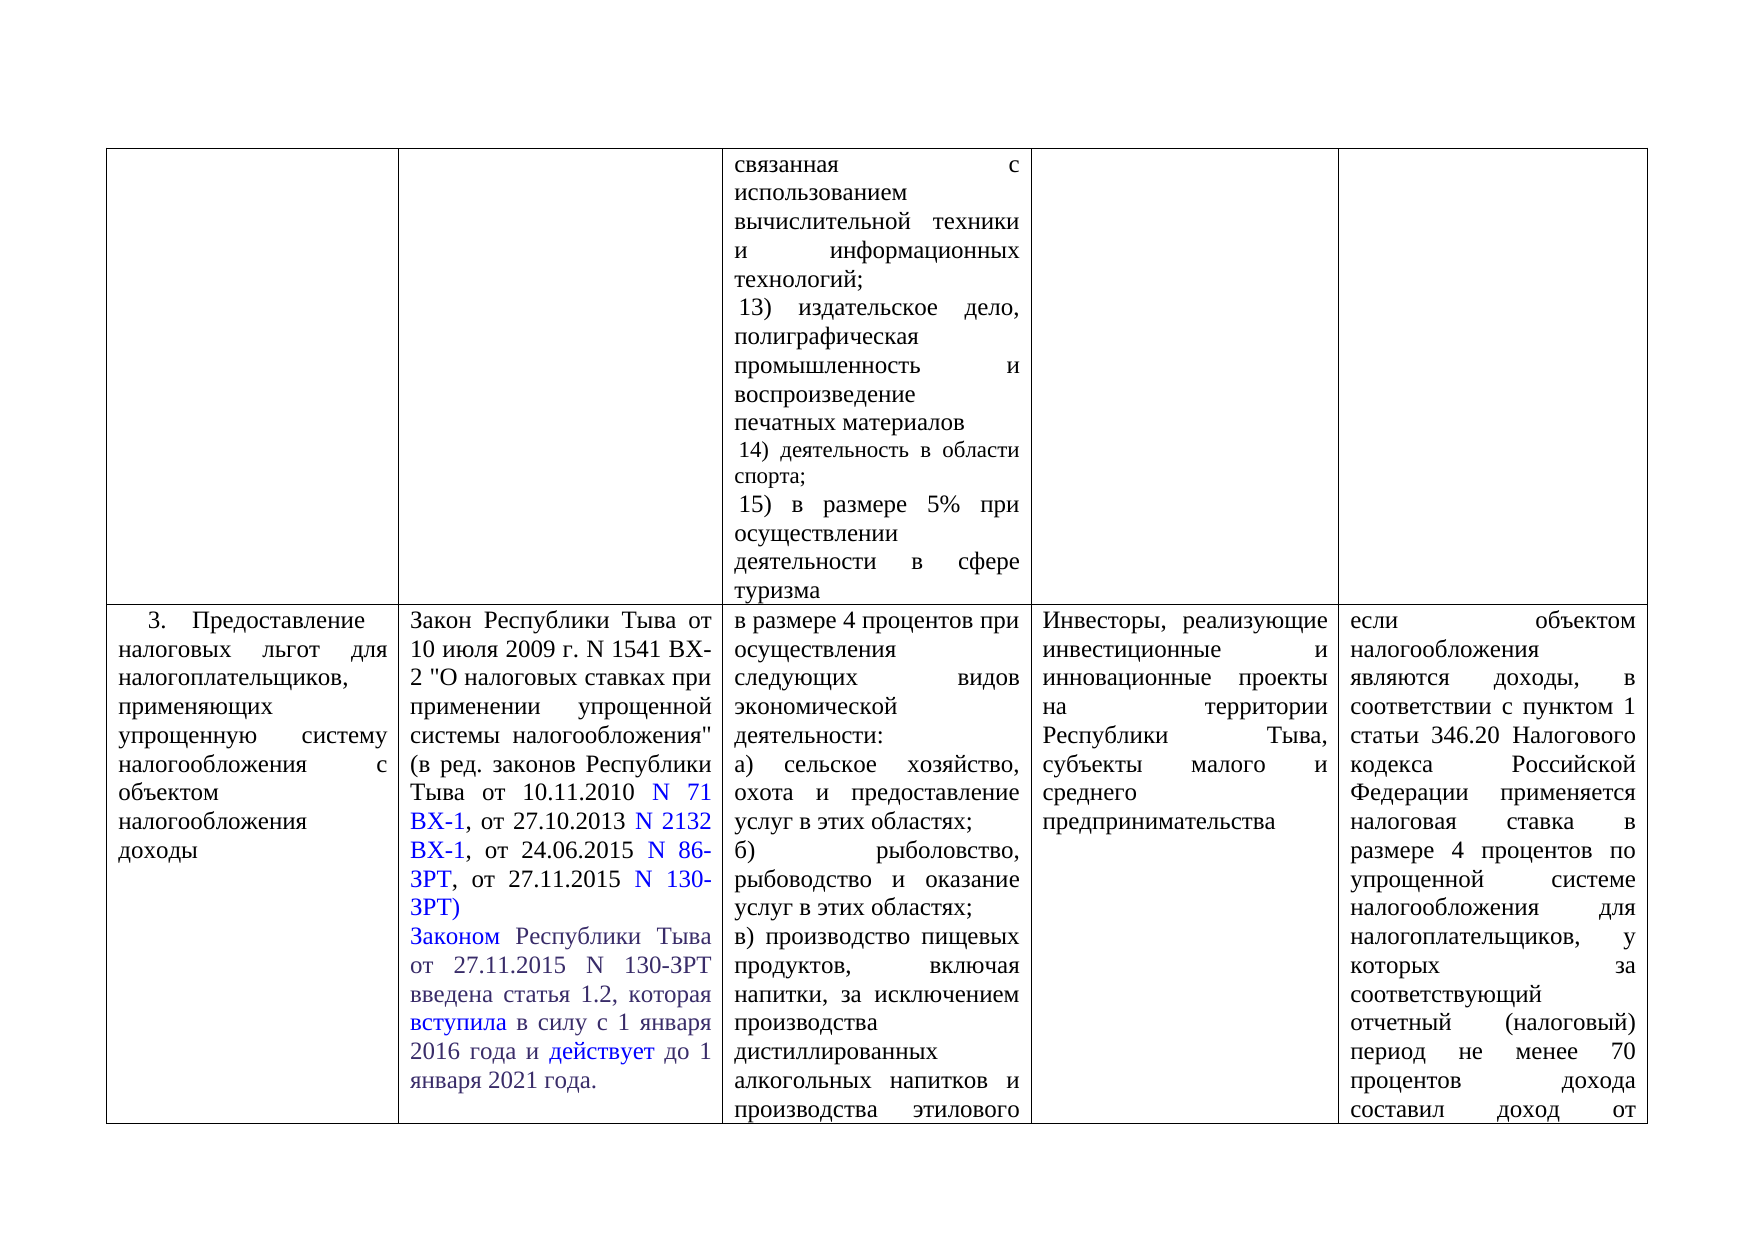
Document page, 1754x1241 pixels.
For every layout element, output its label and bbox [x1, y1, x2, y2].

table_cell [1032, 149, 1338, 604]
table_cell [399, 605, 722, 1122]
table_cell [1339, 149, 1647, 604]
table_cell [723, 605, 1031, 1122]
table_cell [107, 605, 398, 1122]
table_cell [1032, 605, 1338, 1122]
table_cell [1339, 605, 1647, 1122]
table_cell [723, 149, 1031, 604]
table_cell [399, 149, 722, 604]
table_cell [107, 149, 398, 604]
